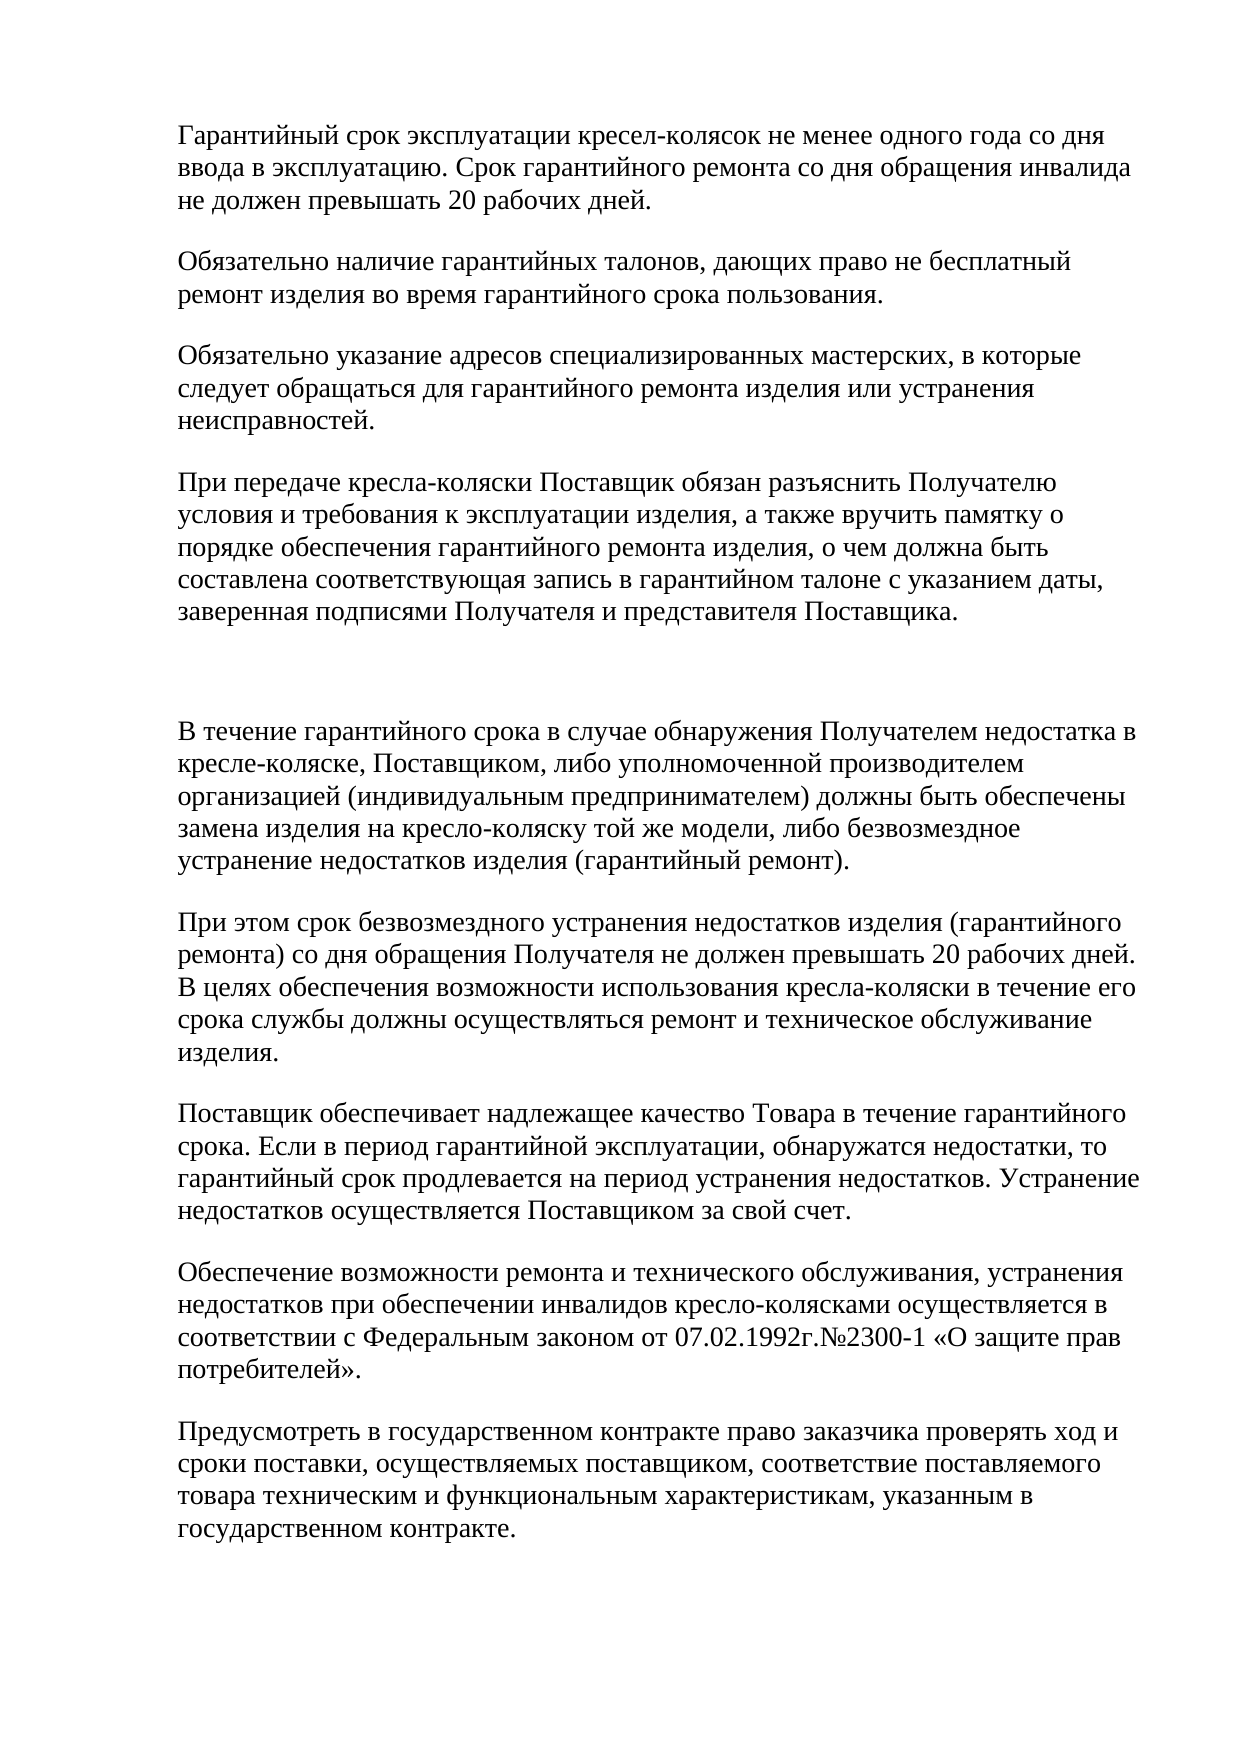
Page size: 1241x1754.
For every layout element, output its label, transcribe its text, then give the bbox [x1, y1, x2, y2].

text При этом срок безвозмездного устранения недостатков изделия (гарантийного ремонта) со дня обращения Получателя не должен превышать 20 рабочих дней. В целях обеспечения возможности использования кресла-коляски в течение его срока службы должны осуществляться ремонт и техническое обслуживание изделия. [177, 905, 1152, 1067]
text Поставщик обеспечивает надлежащее качество Товара в течение гарантийного срока. Если в период гарантийной эксплуатации, обнаружатся недостатки, то гарантийный срок продлевается на период устранения недостатков. Устранение недостатков осуществляется Поставщиком за свой счет. [177, 1096, 1152, 1226]
text При передаче кресла-коляски Поставщик обязан разъяснить Получателю условия и требования к эксплуатации изделия, а также вручить памятку о порядке обеспечения гарантийного ремонта изделия, о чем должна быть составлена соответствующая запись в гарантийном талоне с указанием даты, заверенная подписями Получателя и представителя Поставщика. [177, 465, 1152, 627]
text Гарантийный срок эксплуатации кресел-колясок не менее одного года со дня ввода в эксплуатацию. Срок гарантийного ремонта со дня обращения инвалида не должен превышать 20 рабочих дней. [177, 118, 1152, 215]
text В течение гарантийного срока в случае обнаружения Получателем недостатка в кресле-коляске, Поставщиком, либо уполномоченной производителем организацией (индивидуальным предпринимателем) должны быть обеспечены замена изделия на кресло-коляску той же модели, либо безвозмездное устранение недостатков изделия (гарантийный ремонт). [177, 714, 1152, 876]
text Обеспечение возможности ремонта и технического обслуживания, устранения недостатков при обеспечении инвалидов кресло-колясками осуществляется в соответствии с Федеральным законом от 07.02.1992г.№2300-1 «О защите прав потребителей». [177, 1255, 1152, 1384]
text Обязательно наличие гарантийных талонов, дающих право не бесплатный ремонт изделия во время гарантийного срока пользования. [177, 244, 1152, 309]
text Предусмотреть в государственном контракте право заказчика проверять ход и сроки поставки, осуществляемых поставщиком, соответствие поставляемого товара техническим и функциональным характеристикам, указанным в государственном контракте. [177, 1414, 1152, 1543]
text Обязательно указание адресов специализированных мастерских, в которые следует обращаться для гарантийного ремонта изделия или устранения неисправностей. [177, 338, 1152, 436]
